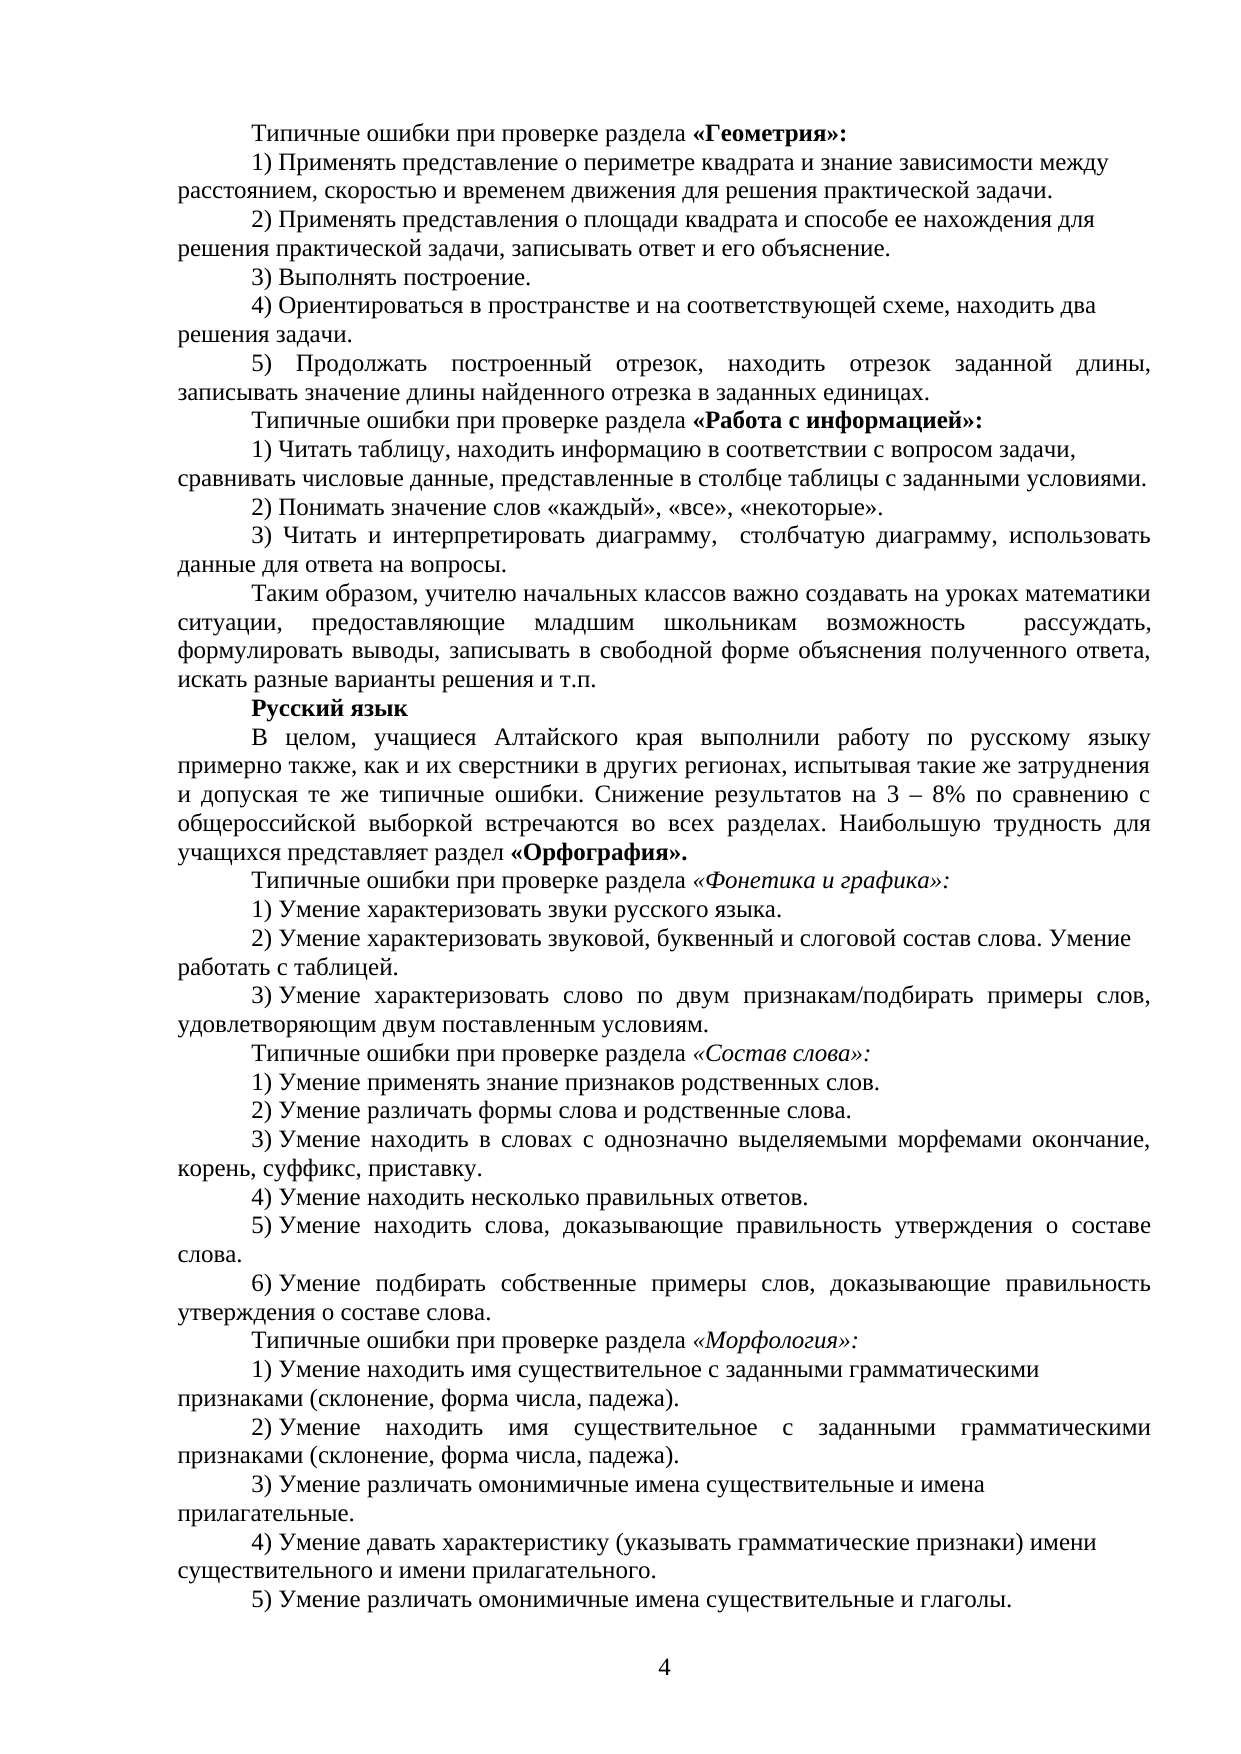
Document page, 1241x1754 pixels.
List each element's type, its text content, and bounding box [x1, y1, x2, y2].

text 1) Умение применять знание признаков родственных слов. [177, 1067, 1152, 1096]
text 3) Выполнять построение. [177, 262, 1152, 291]
text Русский язык [177, 693, 1152, 722]
text 1) Читать таблицу, находить информацию в соответствии с вопросом задачи, сравнивать числовые данные, представленные в столбце таблицы с заданными условиями. [177, 434, 1152, 492]
text 3) Умение находить в словах с однозначно выделяемыми морфемами окончание, корень, суффикс, приставку. [177, 1124, 1152, 1182]
text 1) Умение находить имя существительное с заданными грамматическими признаками (склонение, форма числа, падежа). [177, 1354, 1152, 1412]
text Типичные ошибки при проверке раздела «Работа с информацией»: [177, 406, 1152, 434]
text 4) Умение давать характеристику (указывать грамматические признаки) имени существительного и имени прилагательного. [177, 1527, 1152, 1584]
text 2) Умение находить имя существительное с заданными грамматическими признаками (склонение, форма числа, падежа). [177, 1412, 1152, 1469]
text В целом, учащиеся Алтайского края выполнили работу по русскому языку примерно также, как и их сверстники в других регионах, испытывая такие же затруднения и допуская те же типичные ошибки. Снижение результатов на 3 – 8% по сравнению с общероссийской выборкой встречаются во всех разделах. Наибольшую трудность для учащихся представляет раздел «Орфография». [177, 722, 1152, 866]
text 3) Читать и интерпретировать диаграмму, столбчатую диаграмму, использовать данные для ответа на вопросы. [177, 521, 1152, 578]
text 1) Применять представление о периметре квадрата и знание зависимости между расстоянием, скоростью и временем движения для решения практической задачи. [177, 147, 1152, 204]
text 4) Умение находить несколько правильных ответов. [177, 1182, 1152, 1211]
text Таким образом, учителю начальных классов важно создавать на уроках математики ситуации, предоставляющие младшим школьникам возможность рассуждать, формулировать выводы, записывать в свободной форме объяснения полученного ответа, искать разные варианты решения и т.п. [177, 578, 1152, 693]
text 3) Умение различать омонимичные имена существительные и имена прилагательные. [177, 1469, 1152, 1527]
text 2) Умение различать формы слова и родственные слова. [177, 1096, 1152, 1124]
text 5) Умение находить слова, доказывающие правильность утверждения о составе слова. [177, 1211, 1152, 1268]
text Типичные ошибки при проверке раздела «Геометрия»: [177, 118, 1152, 147]
text 2) Умение характеризовать звуковой, буквенный и слоговой состав слова. Умение работать с таблицей. [177, 923, 1152, 981]
text 1) Умение характеризовать звуки русского языка. [177, 894, 1152, 923]
text 3) Умение характеризовать слово по двум признакам/подбирать примеры слов, удовлетворяющим двум поставленным условиям. [177, 981, 1152, 1038]
text 5) Умение различать омонимичные имена существительные и глаголы. [177, 1584, 1152, 1613]
text Типичные ошибки при проверке раздела «Состав слова»: [177, 1038, 1152, 1067]
text 2) Понимать значение слов «каждый», «все», «некоторые». [177, 492, 1152, 521]
text 5) Продолжать построенный отрезок, находить отрезок заданной длины, записывать значение длины найденного отрезка в заданных единицах. [177, 348, 1152, 406]
text 4) Ориентироваться в пространстве и на соответствующей схеме, находить два решения задачи. [177, 291, 1152, 348]
text 2) Применять представления о площади квадрата и способе ее нахождения для решения практической задачи, записывать ответ и его объяснение. [177, 204, 1152, 262]
text Типичные ошибки при проверке раздела «Морфология»: [177, 1326, 1152, 1354]
text 6) Умение подбирать собственные примеры слов, доказывающие правильность утверждения о составе слова. [177, 1268, 1152, 1326]
text Типичные ошибки при проверке раздела «Фонетика и графика»: [177, 866, 1152, 894]
